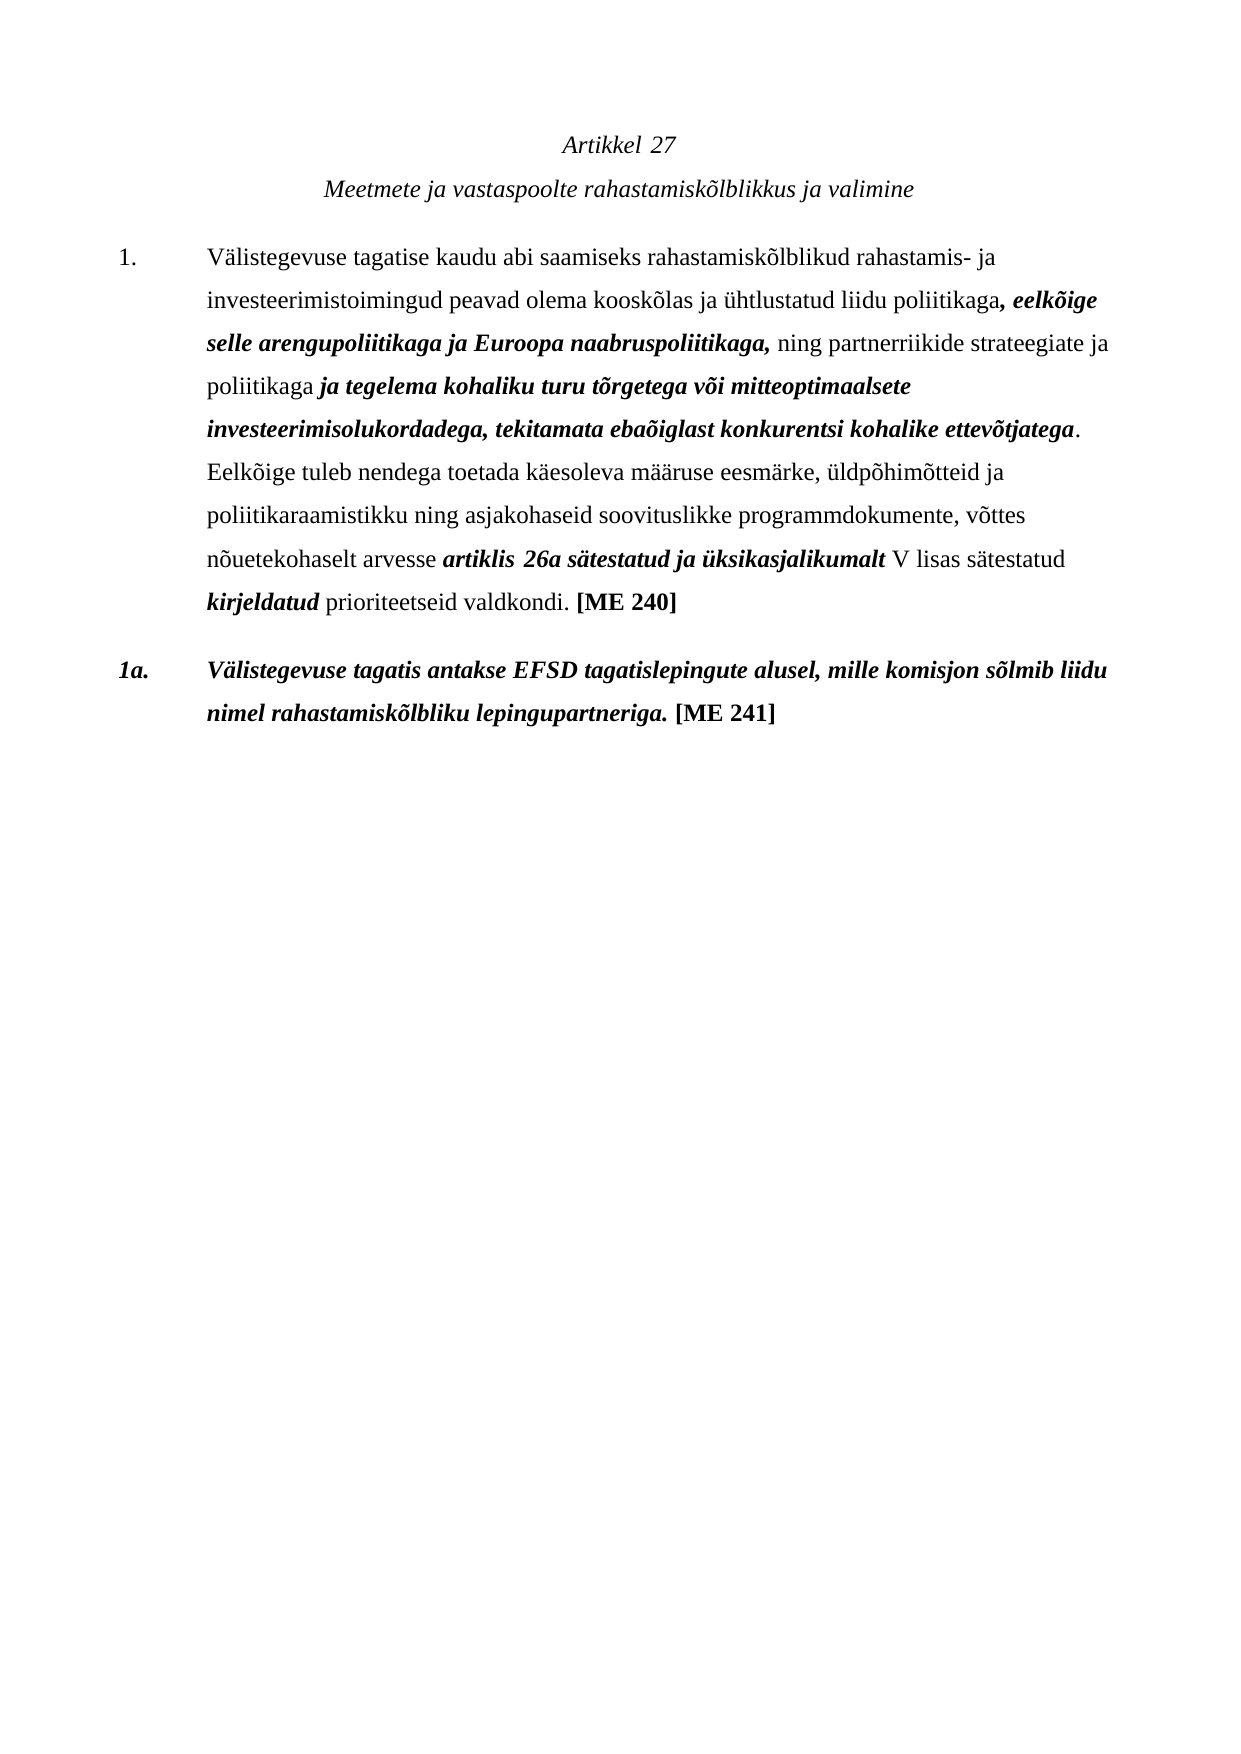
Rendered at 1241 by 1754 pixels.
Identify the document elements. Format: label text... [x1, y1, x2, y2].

text Artikkel 27 Meetmete ja vastaspoolte rahastamiskõlblikkus ja valimine [118, 131, 1122, 202]
text 1a. Välistegevuse tagatis antakse EFSD tagatislepingute alusel, mille komisjon sõlmib liidu nimel rahastamiskõlbliku lepingupartneriga. [ME 241] [118, 655, 1122, 727]
text 1. Välistegevuse tagatise kaudu abi saamiseks rahastamiskõlblikud rahastamis- ja investeerimistoimingud peavad olema kooskõlas ja ühtlustatud liidu poliitikaga, eelkõige selle arengupoliitikaga ja Euroopa naabruspoliitikaga, ning partnerriikide strateegiate ja poliitikaga ja tegelema kohaliku turu tõrgetega või mitteoptimaalsete investeerimisolukordadega, tekitamata ebaõiglast konkurentsi kohalike ettevõtjatega. Eelkõige tuleb nendega toetada käesoleva määruse eesmärke, üldpõhimõtteid ja poliitikaraamistikku ning asjakohaseid soovituslikke programmdokumente, võttes nõuetekohaselt arvesse artiklis 26a sätestatud ja üksikasjalikumalt V lisas sätestatud kirjeldatud prioriteetseid valdkondi. [ME 240] [118, 242, 1122, 616]
